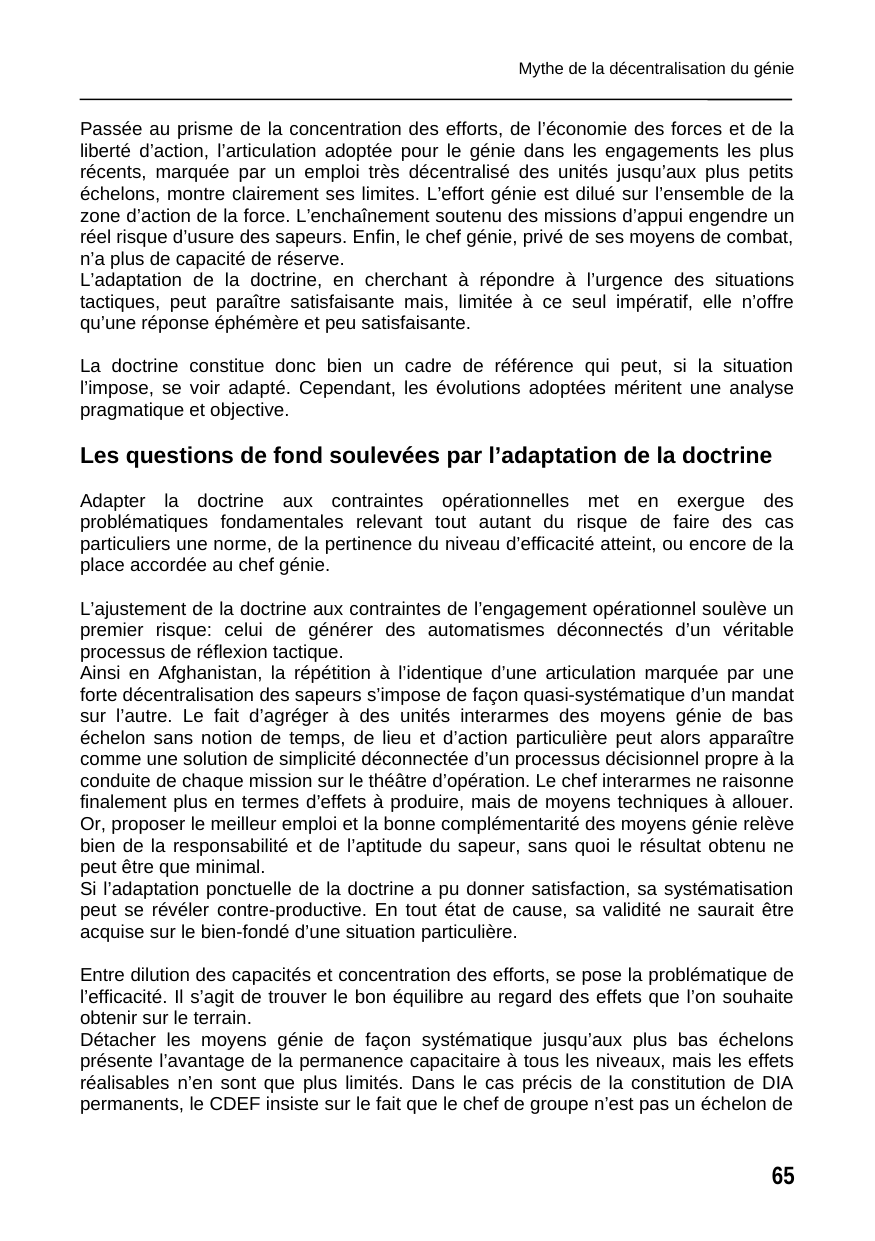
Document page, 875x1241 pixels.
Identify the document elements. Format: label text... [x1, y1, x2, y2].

list L’adaptation de la doctrine, en cherchant à répondre à l’urgence des situations tactiques, peut paraître satisfaisante mais, limitée à ce seul impératif, elle n’offre qu’une réponse éphémère et peu satisfaisante. [80, 269, 794, 334]
list L’ajustement de la doctrine aux contraintes de l’engagement opérationnel soulève un premier risque: celui de générer des automatismes déconnectés d’un véritable processus de réflexion tactique. [80, 597, 794, 662]
list Adapter la doctrine aux contraintes opérationnelles met en exergue des problématiques fondamentales relevant tout autant du risque de faire des cas particuliers une norme, de la pertinence du niveau d’efficacité atteint, ou encore de la place accordée au chef génie. [80, 489, 794, 576]
list Les questions de fond soulevées par l’adaptation de la doctrine [80, 442, 794, 468]
list Passée au prisme de la concentration des efforts, de l’économie des forces et de la liberté d’action, l’articulation adoptée pour le génie dans les engagements les plus récents, marquée par un emploi très décentralisé des unités jusqu’aux plus petits échelons, montre clairement ses limites. L’effort génie est dilué sur l’ensemble de la zone d’action de la force. L’enchaînement soutenu des missions d’appui engendre un réel risque d’usure des sapeurs. Enfin, le chef génie, privé de ses moyens de combat, n’a plus de capacité de réserve. [80, 118, 794, 269]
list Si l’adaptation ponctuelle de la doctrine a pu donner satisfaction, sa systématisation peut se révéler contre-productive. En tout état de cause, sa validité ne saurait être acquise sur le bien-fondé d’une situation particulière. [80, 878, 794, 942]
list La doctrine constitue donc bien un cadre de référence qui peut, si la situation l’impose, se voir adapté. Cependant, les évolutions adoptées méritent une analyse pragmatique et objective. [80, 355, 794, 420]
list Entre dilution des capacités et concentration des efforts, se pose la problématique de l’efficacité. Il s’agit de trouver le bon équilibre au regard des effets que l’on souhaite obtenir sur le terrain. [80, 964, 794, 1028]
list Ainsi en Afghanistan, la répétition à l’identique d’une articulation marquée par une forte décentralisation des sapeurs s’impose de façon quasi-systématique d’un mandat sur l’autre. Le fait d’agréger à des unités interarmes des moyens génie de bas échelon sans notion de temps, de lieu et d’action particulière peut alors apparaître comme une solution de simplicité déconnectée d’un processus décisionnel propre à la conduite de chaque mission sur le théâtre d’opération. Le chef interarmes ne raisonne finalement plus en termes d’effets à produire, mais de moyens techniques à allouer. Or, proposer le meilleur emploi et la bonne complémentarité des moyens génie relève bien de la responsabilité et de l’aptitude du sapeur, sans quoi le résultat obtenu ne peut être que minimal. [80, 662, 794, 878]
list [80, 1028, 794, 1115]
